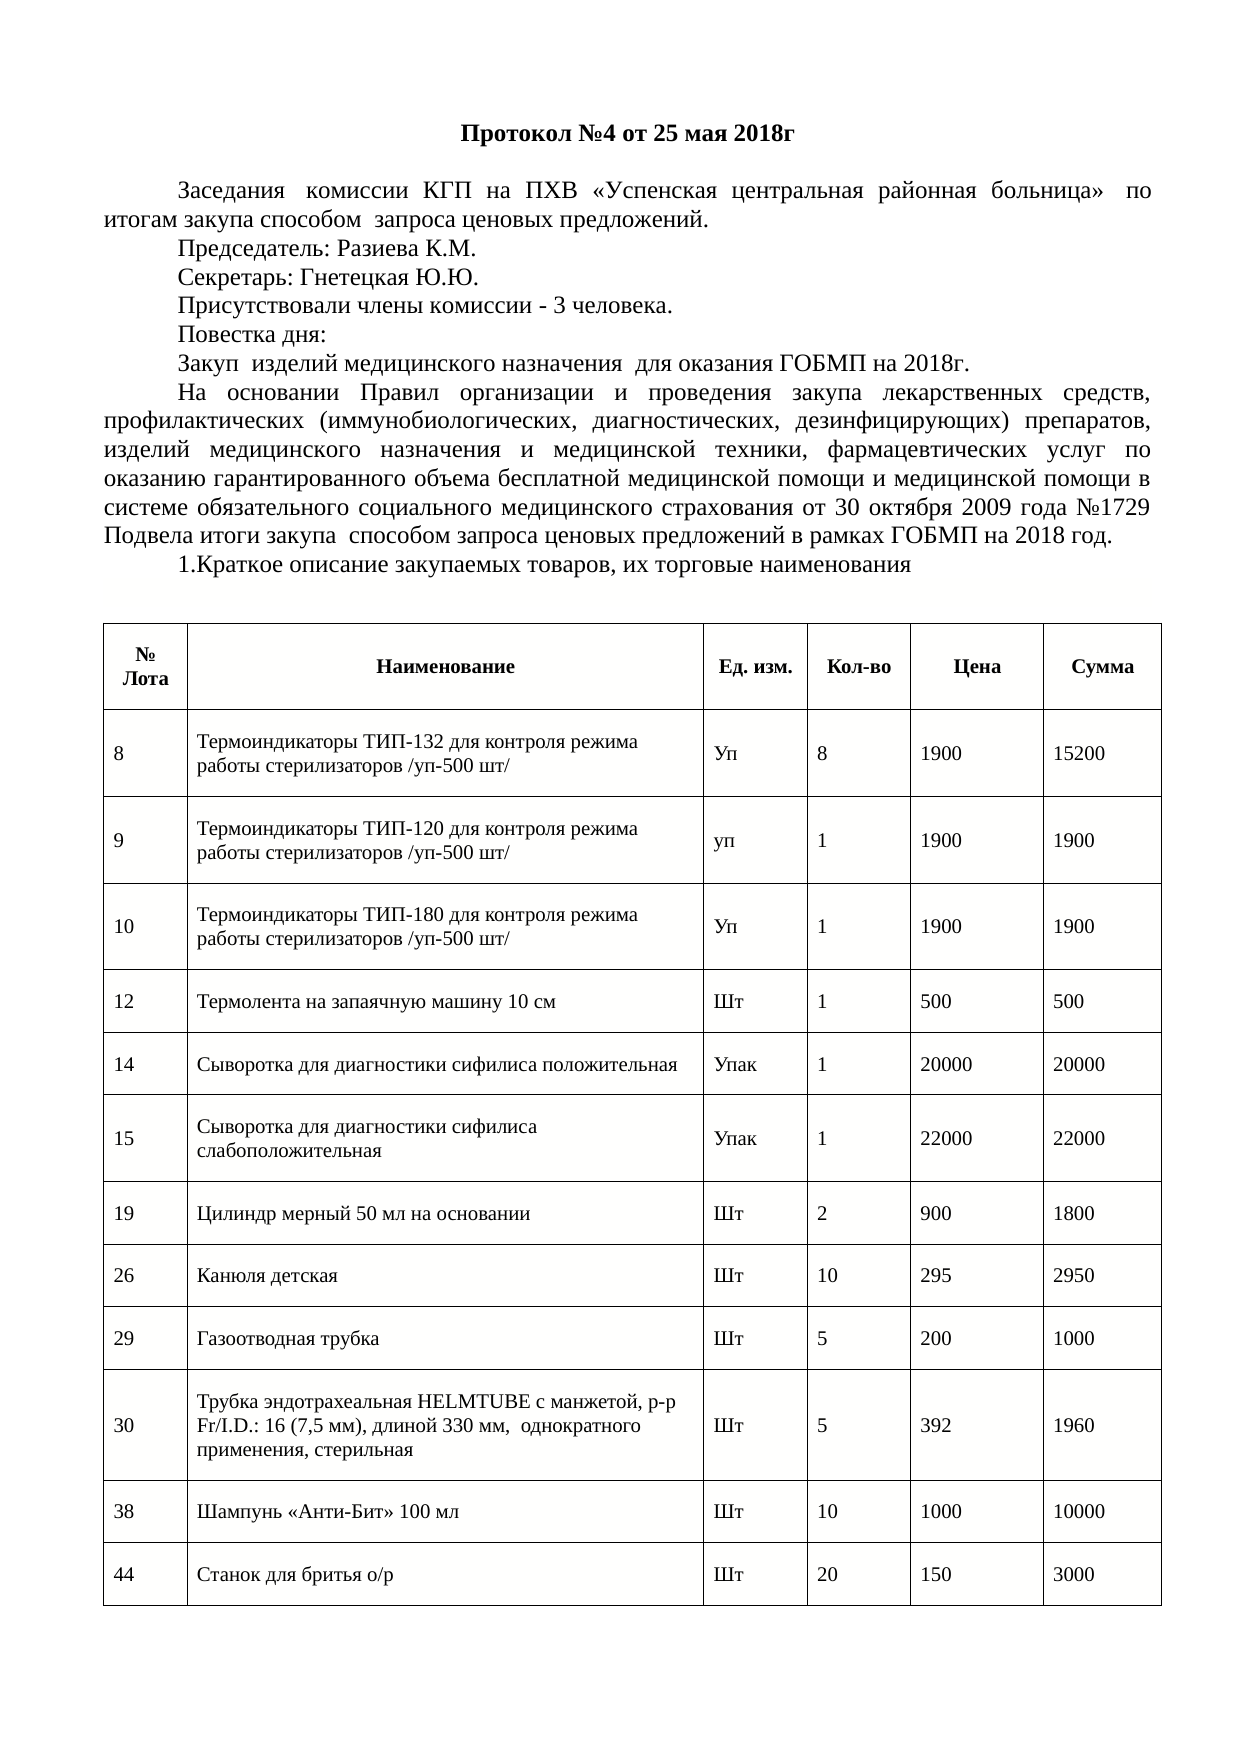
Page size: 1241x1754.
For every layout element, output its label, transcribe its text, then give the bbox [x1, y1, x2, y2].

table_cell 10 [808, 1481, 910, 1542]
table_cell Шт [704, 970, 807, 1032]
table_cell Упак [704, 1095, 807, 1181]
table_cell 15 [104, 1095, 187, 1181]
text Председатель: Разиева К.М. [103, 233, 1152, 262]
table_cell 19 [104, 1182, 187, 1244]
table_cell 1900 [1044, 797, 1161, 882]
table_cell 20000 [1044, 1033, 1161, 1094]
table_cell 5 [808, 1307, 910, 1369]
table_cell уп [704, 797, 807, 882]
table_cell Термоиндикаторы ТИП-180 для контроля режима работы стерилизаторов /уп-500 шт/ [188, 884, 703, 969]
table_header Наименование [188, 624, 703, 709]
table_cell Уп [704, 884, 807, 969]
table_header № Лота [104, 624, 187, 709]
table_cell 150 [911, 1543, 1043, 1605]
table_cell Сыворотка для диагностики сифилиса слабоположительная [188, 1095, 703, 1181]
table_cell 8 [808, 710, 910, 796]
table_cell Термолента на запаячную машину 10 см [188, 970, 703, 1032]
text Повестка дня: [103, 319, 1152, 348]
table_cell 8 [104, 710, 187, 796]
table_cell 10 [808, 1245, 910, 1306]
table_cell Шт [704, 1182, 807, 1244]
table_cell 20000 [911, 1033, 1043, 1094]
table_cell 22000 [1044, 1095, 1161, 1181]
table_cell 10 [104, 884, 187, 969]
table_cell 1800 [1044, 1182, 1161, 1244]
text 1.Краткое описание закупаемых товаров, их торговые наименования [103, 549, 1152, 578]
table_cell Шт [704, 1370, 807, 1479]
table_cell 20 [808, 1543, 910, 1605]
table_cell 1 [808, 970, 910, 1032]
table_cell 392 [911, 1370, 1043, 1479]
table_cell 1900 [911, 797, 1043, 882]
table_cell Шампунь «Анти-Бит» 100 мл [188, 1481, 703, 1542]
table_header Кол-во [808, 624, 910, 709]
table_cell Сыворотка для диагностики сифилиса положительная [188, 1033, 703, 1094]
table_cell 295 [911, 1245, 1043, 1306]
table_cell Термоиндикаторы ТИП-120 для контроля режима работы стерилизаторов /уп-500 шт/ [188, 797, 703, 882]
table_header Ед. изм. [704, 624, 807, 709]
text Заседания комиссии КГП на ПХВ «Успенская центральная районная больница» по итогам закупа способом запроса ценовых предложений. [103, 176, 1152, 233]
table_cell Шт [704, 1245, 807, 1306]
table_cell 2 [808, 1182, 910, 1244]
table_cell 1900 [911, 884, 1043, 969]
text Протокол №4 от 25 мая 2018г [103, 118, 1152, 147]
table_cell 500 [1044, 970, 1161, 1032]
table_cell Газоотводная трубка [188, 1307, 703, 1369]
table_header Сумма [1044, 624, 1161, 709]
table_cell 14 [104, 1033, 187, 1094]
table_cell 2950 [1044, 1245, 1161, 1306]
table_cell 1 [808, 884, 910, 969]
table_cell 1 [808, 1033, 910, 1094]
table_cell 38 [104, 1481, 187, 1542]
table_cell 1960 [1044, 1370, 1161, 1479]
table_cell 500 [911, 970, 1043, 1032]
table_cell 5 [808, 1370, 910, 1479]
table_cell 1000 [1044, 1307, 1161, 1369]
table_cell 1 [808, 1095, 910, 1181]
text На основании Правил организации и проведения закупа лекарственных средств, профилактических (иммунобиологических, диагностических, дезинфицирующих) препаратов, изделий медицинского назначения и медицинской техники, фармацевтических услуг по оказанию гарантированного объема бесплатной медицинской помощи и медицинской помощи в системе обязательного социального медицинского страхования от 30 октября 2009 года №1729 Подвела итоги закупа способом запроса ценовых предложений в рамках ГОБМП на 2018 год. [103, 377, 1152, 549]
table_cell Шт [704, 1543, 807, 1605]
text Присутствовали члены комиссии - 3 человека. [103, 291, 1152, 319]
table_cell 9 [104, 797, 187, 882]
table_cell 1900 [1044, 884, 1161, 969]
table_cell Уп [704, 710, 807, 796]
table_cell Канюля детская [188, 1245, 703, 1306]
table_cell Трубка эндотрахеальная HELMTUBE с манжетой, р-р Fr/I.D.: 16 (7,5 мм), длиной 330 мм, однократного применения, стерильная [188, 1370, 703, 1479]
text Секретарь: Гнетецкая Ю.Ю. [103, 262, 1152, 291]
table_cell 26 [104, 1245, 187, 1306]
table_header Цена [911, 624, 1043, 709]
table_cell 3000 [1044, 1543, 1161, 1605]
table_cell Термоиндикаторы ТИП-132 для контроля режима работы стерилизаторов /уп-500 шт/ [188, 710, 703, 796]
table_cell Шт [704, 1481, 807, 1542]
table_cell 22000 [911, 1095, 1043, 1181]
table_cell 1 [808, 797, 910, 882]
table_cell 900 [911, 1182, 1043, 1244]
table_cell Станок для бритья о/р [188, 1543, 703, 1605]
table_cell 1900 [911, 710, 1043, 796]
text Закуп изделий медицинского назначения для оказания ГОБМП на 2018г. [103, 348, 1152, 377]
table_cell Цилиндр мерный 50 мл на основании [188, 1182, 703, 1244]
table_cell 200 [911, 1307, 1043, 1369]
table_cell 15200 [1044, 710, 1161, 796]
table_cell 10000 [1044, 1481, 1161, 1542]
table_cell Упак [704, 1033, 807, 1094]
table_cell 44 [104, 1543, 187, 1605]
table_cell 1000 [911, 1481, 1043, 1542]
table_cell 29 [104, 1307, 187, 1369]
table_cell 12 [104, 970, 187, 1032]
table_cell Шт [704, 1307, 807, 1369]
table_cell 30 [104, 1370, 187, 1479]
